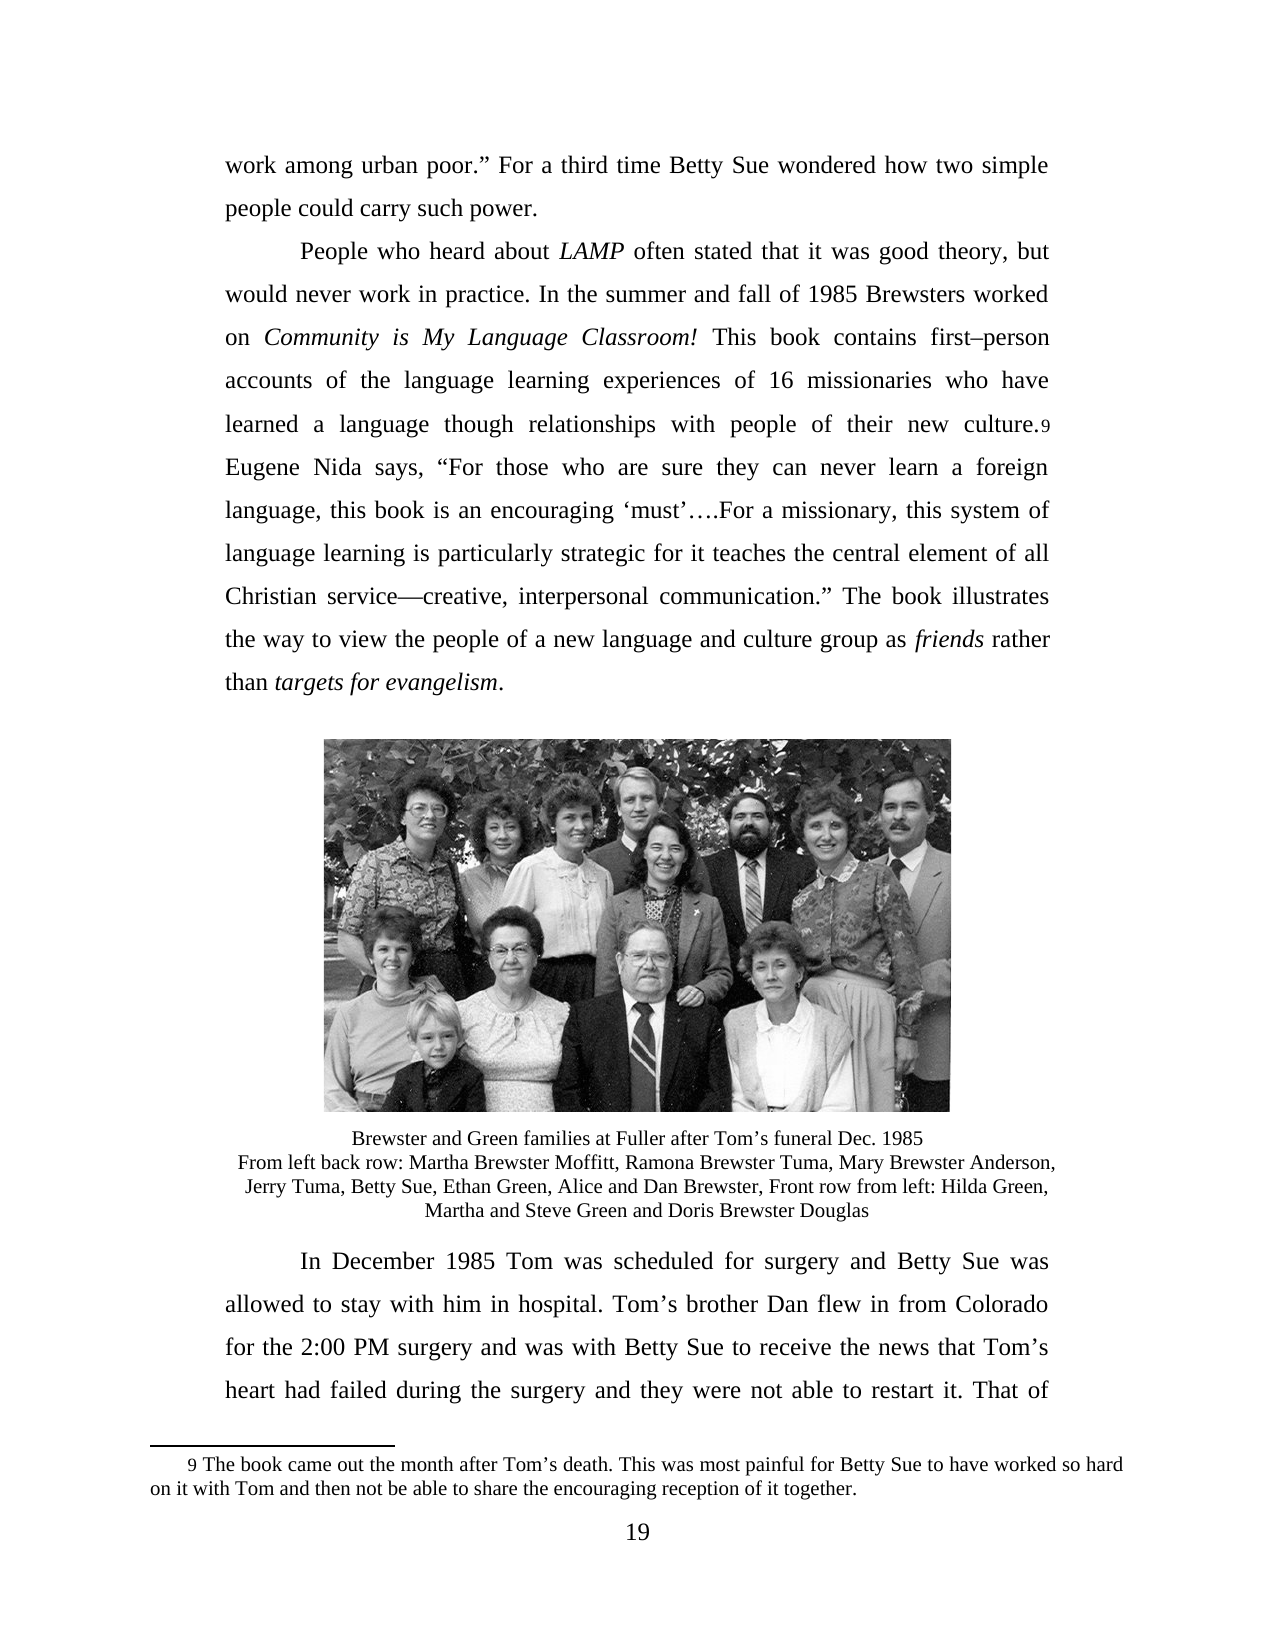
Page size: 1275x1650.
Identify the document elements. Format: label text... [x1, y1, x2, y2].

text Brewster and Green families at Fuller after Tom’s funeral Dec. 1985 [150, 1126, 1125, 1150]
text People who heard about LAMP often stated that it was good theory, but would never work in practice. In the summer and fall of 1985 Brewsters worked on Community is My Language Classroom! This book contains first–person accounts of the language learning experiences of 16 missionaries who have learned a language though relationships with people of their new culture. Eugene Nida says, “For those who are sure they can never learn a foreign language, this book is an encouraging ‘must’….For a missionary, this system of language learning is particularly strategic for it teaches the central element of all Christian service—creative, interpersonal communication.” The book illustrates the way to view the people of a new language and culture group as friends rather than targets for evangelism. [225, 236, 1050, 696]
text From left back row: Martha Brewster Moffitt, Ramona Brewster Tuma, Mary Brewster Anderson, Jerry Tuma, Betty Sue, Ethan Green, Alice and Dan Brewster, Front row from left: Hilda Green, Martha and Steve Green and Doris Brewster Douglas [225, 1150, 1069, 1222]
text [225, 1246, 1050, 1404]
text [225, 150, 1050, 222]
